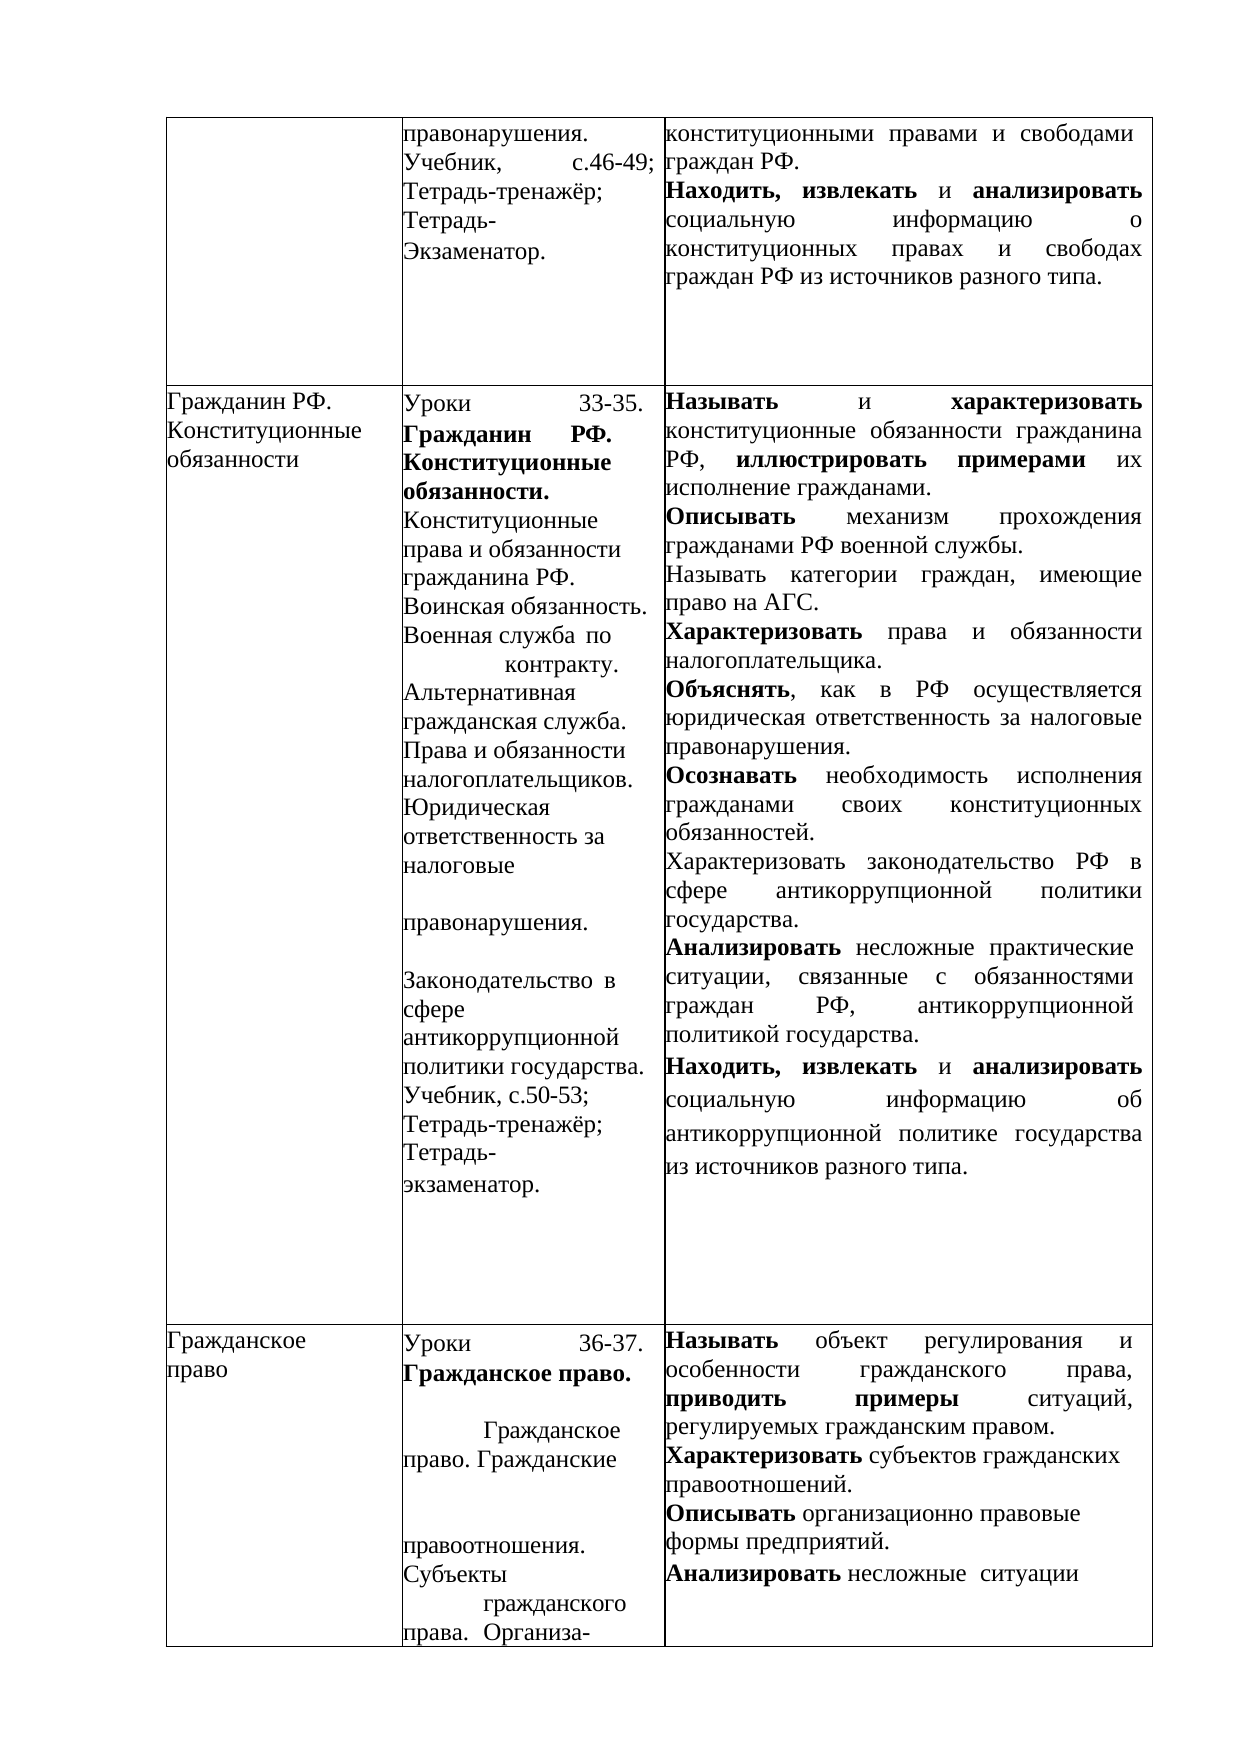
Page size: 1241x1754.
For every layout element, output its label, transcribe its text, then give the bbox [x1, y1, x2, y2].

table_cell Уроки 33-35. Гражданин РФ. Конституционные обязанности. Конституционные права и обязанности гражданина РФ. Воинская обязанность. Военная служба по контракту. Альтернативная гражданская служба. Права и обязанности налогоплательщиков. Юридическая ответственность за налоговые правонарушения. Законодательство в сфере антикоррупционной политики государства. Учебник, с.50-53; Тетрадь-тренажёр; Тетрадь- экзаменатор. [403, 386, 664, 1324]
table_cell Гражданское право [167, 1325, 402, 1646]
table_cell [403, 118, 664, 385]
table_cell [403, 1325, 664, 1646]
table_cell [167, 118, 402, 385]
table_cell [666, 1325, 1152, 1646]
table_cell конституционными правами и свободами граждан РФ. Находить, извлекать и анализировать социальную информацию о конституционных правах и свободах граждан РФ из источников разного типа. [666, 118, 1152, 385]
table_cell Называть и характеризовать конституционные обязанности гражданина РФ, иллюстрировать примерами их исполнение гражданами. Описывать механизм прохождения гражданами РФ военной службы. Называть категории граждан, имеющие право на АГС. Характеризовать права и обязанности налогоплательщика. Объяснять, как в РФ осуществляется юридическая ответственность за налоговые правонарушения. Осознавать необходимость исполнения гражданами своих конституционных обязанностей. Характеризовать законодательство РФ в сфере антикоррупционной политики государства. Анализировать несложные практические ситуации, связанные с обязанностями граждан РФ, антикоррупционной политикой государства. Находить, извлекать и анализировать социальную информацию об антикоррупционной политике государства из источников разного типа. [666, 386, 1152, 1324]
table_cell Гражданин РФ. Конституционные обязанности [167, 386, 402, 1324]
